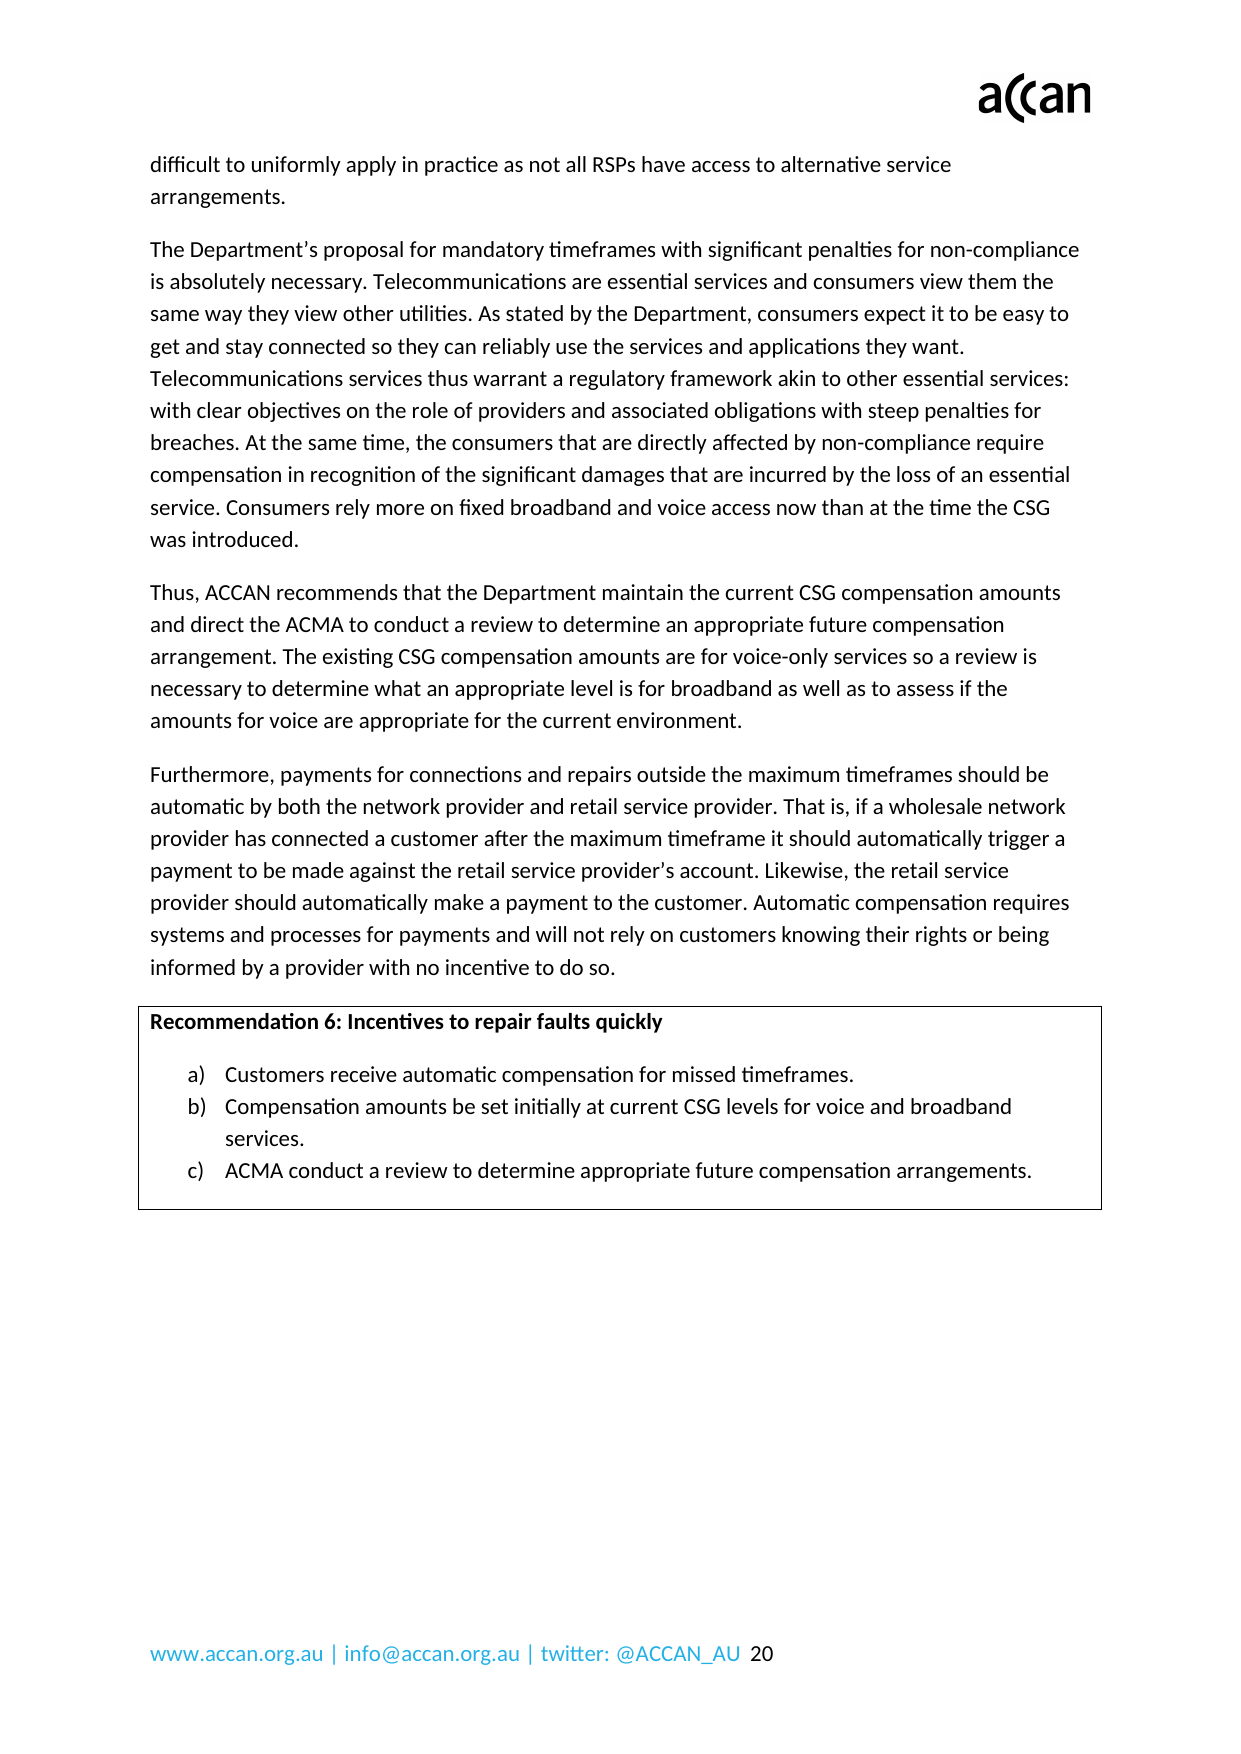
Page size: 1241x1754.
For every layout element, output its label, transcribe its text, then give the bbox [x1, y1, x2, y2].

picture [978, 73, 1091, 123]
text The Department’s proposal for mandatory timeframes with significant penalties for non-compliance is absolutely necessary. Telecommunications are essential services and consumers view them the same way they view other utilities. As stated by the Department, consumers expect it to be easy to get and stay connected so they can reliably use the services and applications they want. Telecommunications services thus warrant a regulatory framework akin to other essential services: with clear objectives on the role of providers and associated obligations with steep penalties for breaches. At the same time, the consumers that are directly affected by non-compliance require compensation in recognition of the significant damages that are incurred by the loss of an essential service. Consumers rely more on fixed broadband and voice access now than at the time the CSG was introduced. [150, 235, 1090, 553]
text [150, 150, 1090, 210]
table_header Recommendation 6: Incentives to repair faults quickly Customers receive automatic compensation for missed timeframes. Compensation amounts be set initially at current CSG levels for voice and broadband services. ACMA conduct a review to determine appropriate future compensation arrangements. [139, 1007, 1101, 1209]
text Thus, ACCAN recommends that the Department maintain the current CSG compensation amounts and direct the ACMA to conduct a review to determine an appropriate future compensation arrangement. The existing CSG compensation amounts are for voice-only services so a review is necessary to determine what an appropriate level is for broadband as well as to assess if the amounts for voice are appropriate for the current environment. [150, 578, 1090, 735]
text Furthermore, payments for connections and repairs outside the maximum timeframes should be automatic by both the network provider and retail service provider. That is, if a wholesale network provider has connected a customer after the maximum timeframe it should automatically trigger a payment to be made against the retail service provider’s account. Likewise, the retail service provider should automatically make a payment to the customer. Automatic compensation requires systems and processes for payments and will not rely on customers knowing their rights or being informed by a provider with no incentive to do so. [150, 760, 1090, 981]
